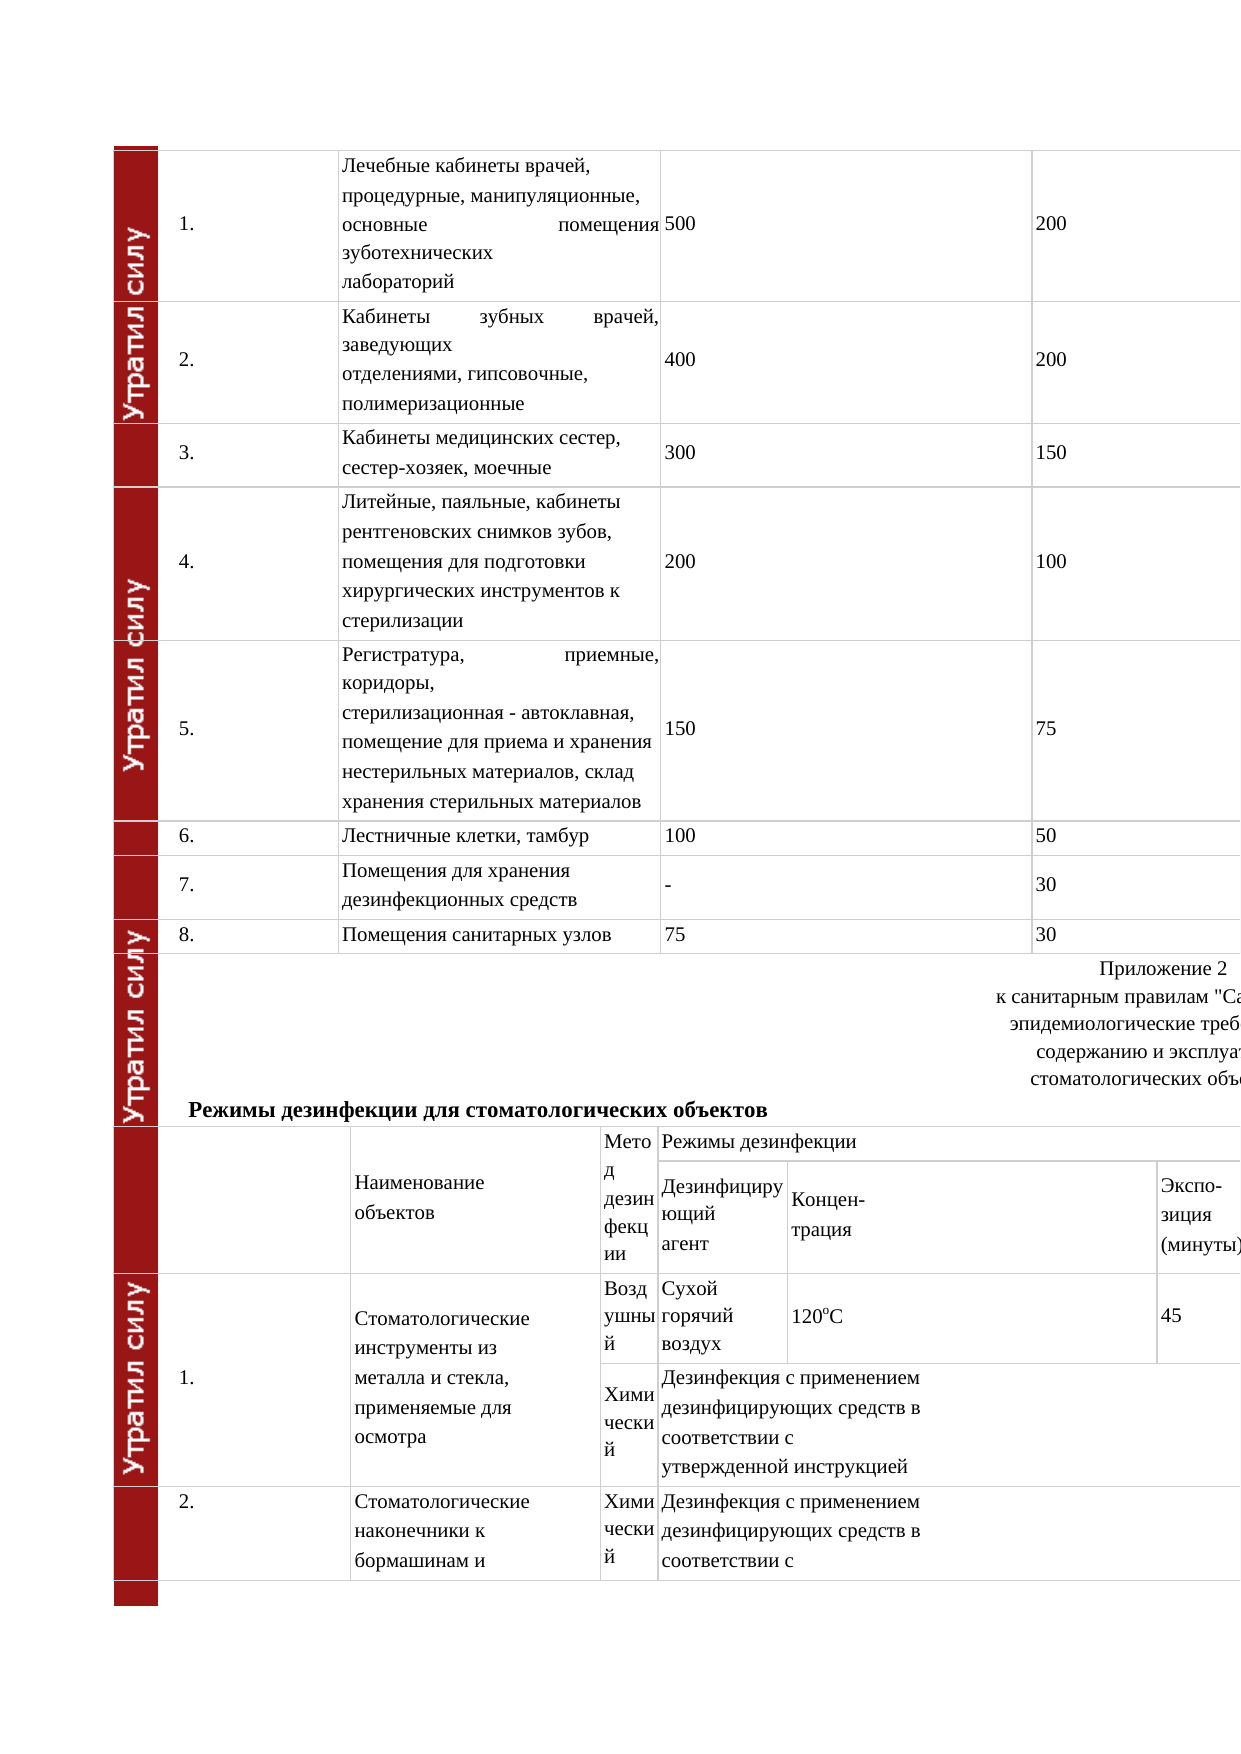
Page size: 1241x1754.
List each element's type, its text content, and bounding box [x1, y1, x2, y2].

table_cell 7. [114, 856, 338, 919]
table_cell 200 [1033, 151, 1240, 301]
table_cell 100 [661, 822, 1031, 855]
picture [114, 1122, 158, 1126]
table_cell 3. [114, 424, 338, 486]
table_cell 30 [1033, 856, 1240, 919]
table_cell 120оС [788, 1274, 1156, 1362]
table_header Режимы дезинфекции [659, 1127, 1240, 1160]
table_cell 6. [114, 822, 338, 855]
table_cell Лечебные кабинеты врачей, процедурные, манипуляционные, основные помещения зуботехнических лабораторий [339, 151, 660, 301]
table_cell Регистратура, приемные, коридоры, стерилизационная - автоклавная, помещение для приема и хранения нестерильных материалов, склад хранения стерильных материалов [339, 641, 660, 820]
picture [114, 1581, 158, 1606]
table_cell 150 [661, 641, 1031, 820]
table_cell 4. [114, 488, 338, 639]
table_cell Помещения санитарных узлов [339, 920, 660, 953]
table_cell 1. [114, 151, 338, 301]
table_cell 100 [1033, 488, 1240, 639]
table_cell 300 [661, 424, 1031, 486]
table_cell 200 [661, 488, 1031, 639]
table_cell Химический [601, 1487, 657, 1580]
table_cell Помещения для хранения дезинфекционных средств [339, 856, 660, 919]
table_cell 150 [1033, 424, 1240, 486]
table_cell Лестничные клетки, тамбур [339, 822, 660, 855]
table_cell Кабинеты зубных врачей, заведующих отделениями, гипсовочные, полимеризационные [339, 302, 660, 422]
table_cell 400 [661, 302, 1031, 422]
table_cell Литейные, паяльные, кабинеты рентгеновских снимков зубов, помещения для подготовки хирургических инструментов к стерилизации [339, 488, 660, 639]
table_cell 30 [1033, 920, 1240, 953]
table_cell 2. [114, 302, 338, 422]
table_header Метод дезинфекции [601, 1127, 657, 1273]
table_cell - [661, 856, 1031, 919]
text Режимы дезинфекции для стоматологических объектов [112, 1096, 1128, 1122]
table_cell Концен- трация [788, 1162, 1156, 1273]
table_cell 500 [661, 151, 1031, 301]
table_cell 75 [661, 920, 1031, 953]
table_cell Экспо- зиция (минуты) [1158, 1162, 1240, 1273]
table_header Приложение 2 к санитарным правилам "Санитарно- эпидемиологические требования к содержанию и эксплуатации стоматологических объектов" [924, 954, 1240, 1096]
table_cell Стоматологические инструменты из металла и стекла, применяемые для осмотра [351, 1274, 600, 1486]
table_cell 8. [114, 920, 338, 953]
table_cell 45 [1158, 1274, 1240, 1362]
table_cell 5. [114, 641, 338, 820]
picture [114, 146, 158, 150]
table_header [114, 1127, 350, 1273]
table_cell Дезинфекция с применением дезинфицирующих средств в соответствии с утвержденной инструкцией [659, 1487, 1240, 1580]
table_cell 2. [114, 1487, 350, 1580]
table_cell Стоматологические наконечники к бормашинам и турбинам [351, 1487, 600, 1580]
table_cell Кабинеты медицинских сестер, сестер-хозяек, моечные [339, 424, 660, 486]
table_header [113, 954, 923, 1096]
table_cell Сухой горячий воздух [659, 1274, 787, 1362]
table_cell Дезинфекция с применением дезинфицирующих средств в соответствии с утвержденной инструкцией [659, 1364, 1240, 1486]
table_cell 75 [1033, 641, 1240, 820]
table_cell Воздушный [601, 1274, 657, 1362]
table_cell 1. [114, 1274, 350, 1486]
table_header Наименование объектов [351, 1127, 600, 1273]
table_cell Дезинфицирующий агент [659, 1162, 787, 1273]
table_cell 50 [1033, 822, 1240, 855]
table_cell 200 [1033, 302, 1240, 422]
table_cell Химический [601, 1364, 657, 1486]
